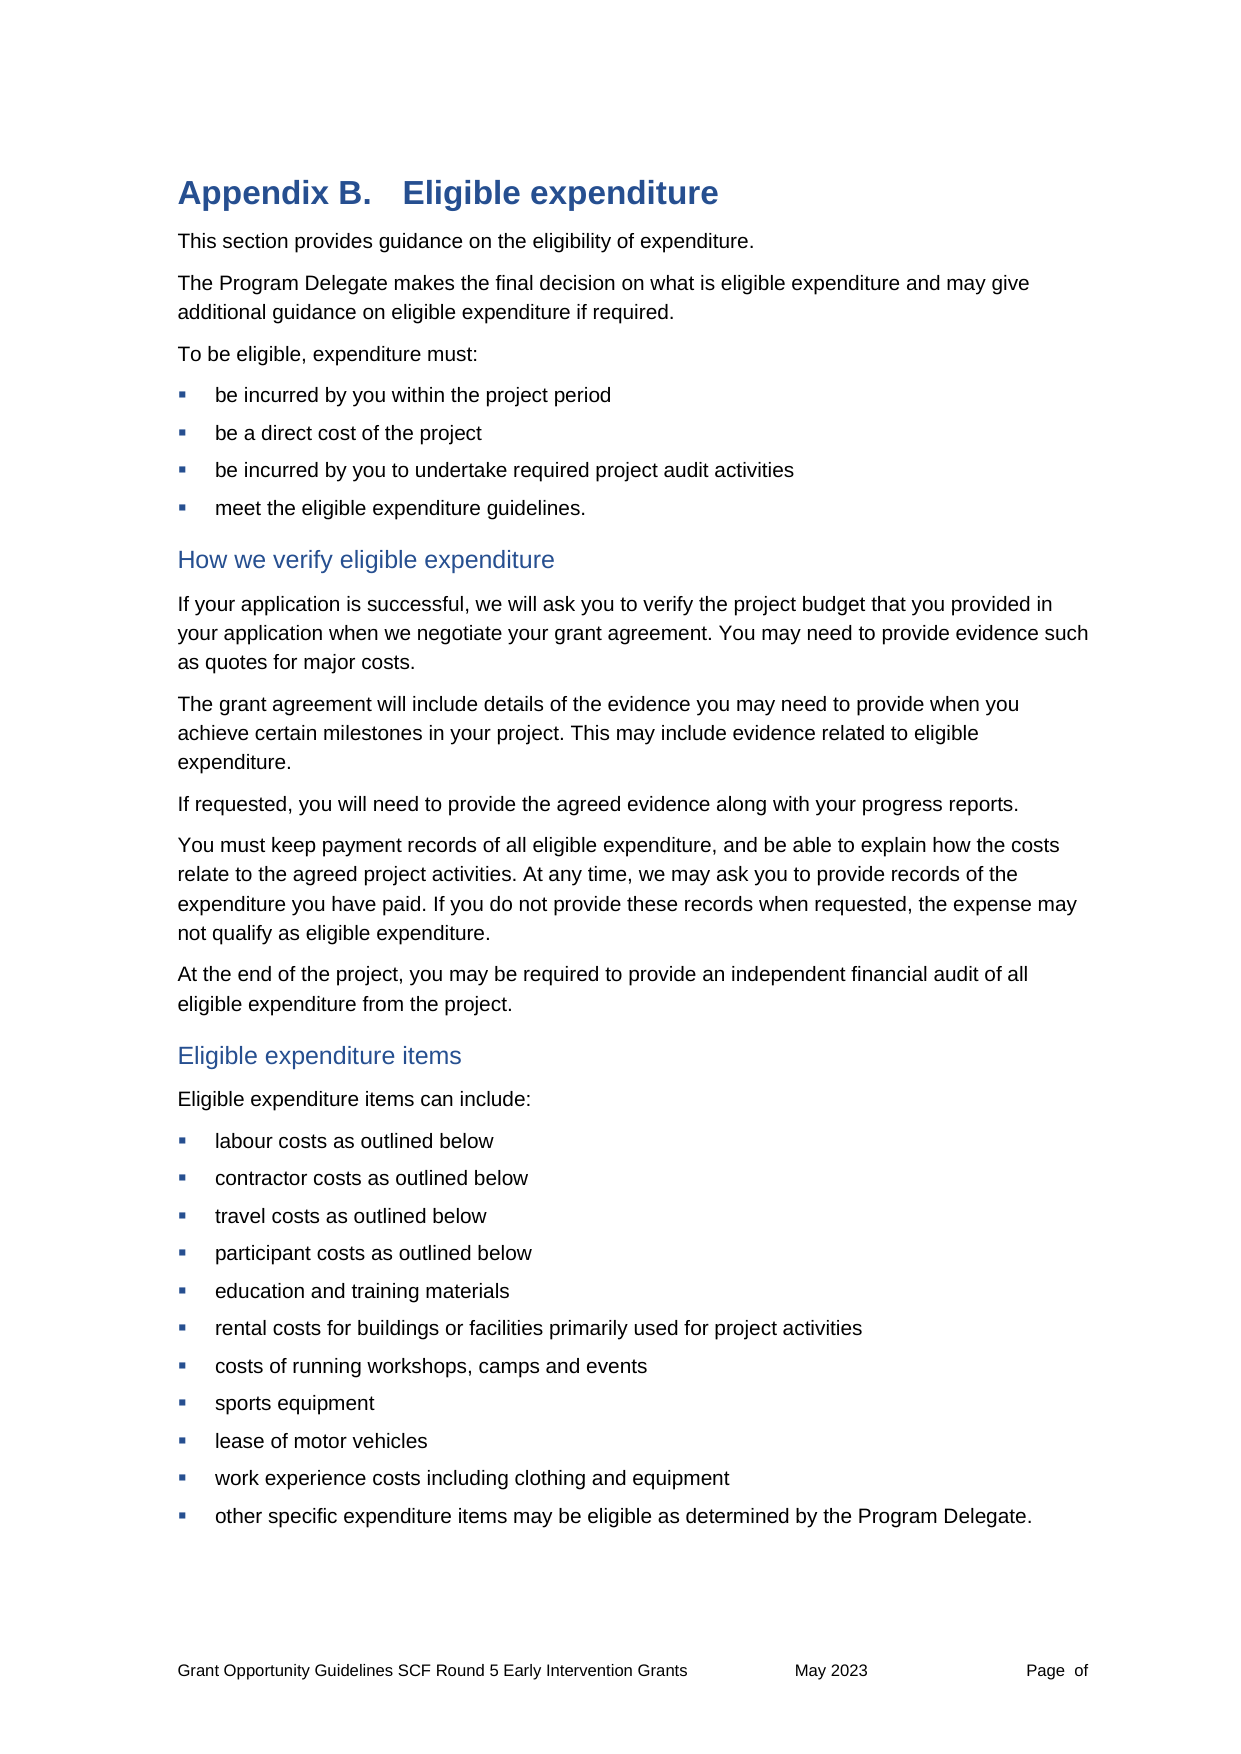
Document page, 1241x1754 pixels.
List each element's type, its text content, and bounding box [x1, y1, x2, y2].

subtitle Eligible expenditure [177, 173, 1092, 211]
text If your application is successful, we will ask you to verify the project budget that you provided in your application when we negotiate your grant agreement. You may need to provide evidence such as quotes for major costs. [177, 586, 1092, 674]
list work experience costs including clothing and equipment [177, 1461, 1092, 1490]
list education and training materials [177, 1274, 1092, 1303]
subtitle How we verify eligible expenditure [177, 544, 1092, 574]
text At the end of the project, you may be required to provide an independent financial audit of all eligible expenditure from the project. [177, 957, 1092, 1015]
text If requested, you will need to provide the agreed evidence along with your progress reports. [177, 786, 1092, 815]
list meet the eligible expenditure guidelines. [177, 490, 1092, 519]
text Eligible expenditure items can include: [177, 1082, 1092, 1111]
list labour costs as outlined below [177, 1124, 1092, 1153]
list contractor costs as outlined below [177, 1161, 1092, 1190]
list participant costs as outlined below [177, 1236, 1092, 1265]
subtitle Eligible expenditure items [177, 1040, 1092, 1069]
list lease of motor vehicles [177, 1424, 1092, 1453]
list be incurred by you to undertake required project audit activities [177, 453, 1092, 482]
text The Program Delegate makes the final decision on what is eligible expenditure and may give additional guidance on eligible expenditure if required. [177, 265, 1092, 324]
list travel costs as outlined below [177, 1199, 1092, 1228]
list other specific expenditure items may be eligible as determined by the Program Delegate. [177, 1499, 1092, 1528]
text You must keep payment records of all eligible expenditure, and be able to explain how the costs relate to the agreed project activities. At any time, we may ask you to provide records of the expenditure you have paid. If you do not provide these records when requested, the expense may not qualify as eligible expenditure. [177, 828, 1092, 944]
list rental costs for buildings or facilities primarily used for project activities [177, 1311, 1092, 1340]
list be a direct cost of the project [177, 415, 1092, 444]
list sports equipment [177, 1386, 1092, 1415]
text The grant agreement will include details of the evidence you may need to provide when you achieve certain milestones in your project. This may include evidence related to eligible expenditure. [177, 686, 1092, 774]
text This section provides guidance on the eligibility of expenditure. [177, 224, 1092, 253]
list be incurred by you within the project period [177, 378, 1092, 407]
text To be eligible, expenditure must: [177, 336, 1092, 365]
list costs of running workshops, camps and events [177, 1349, 1092, 1378]
